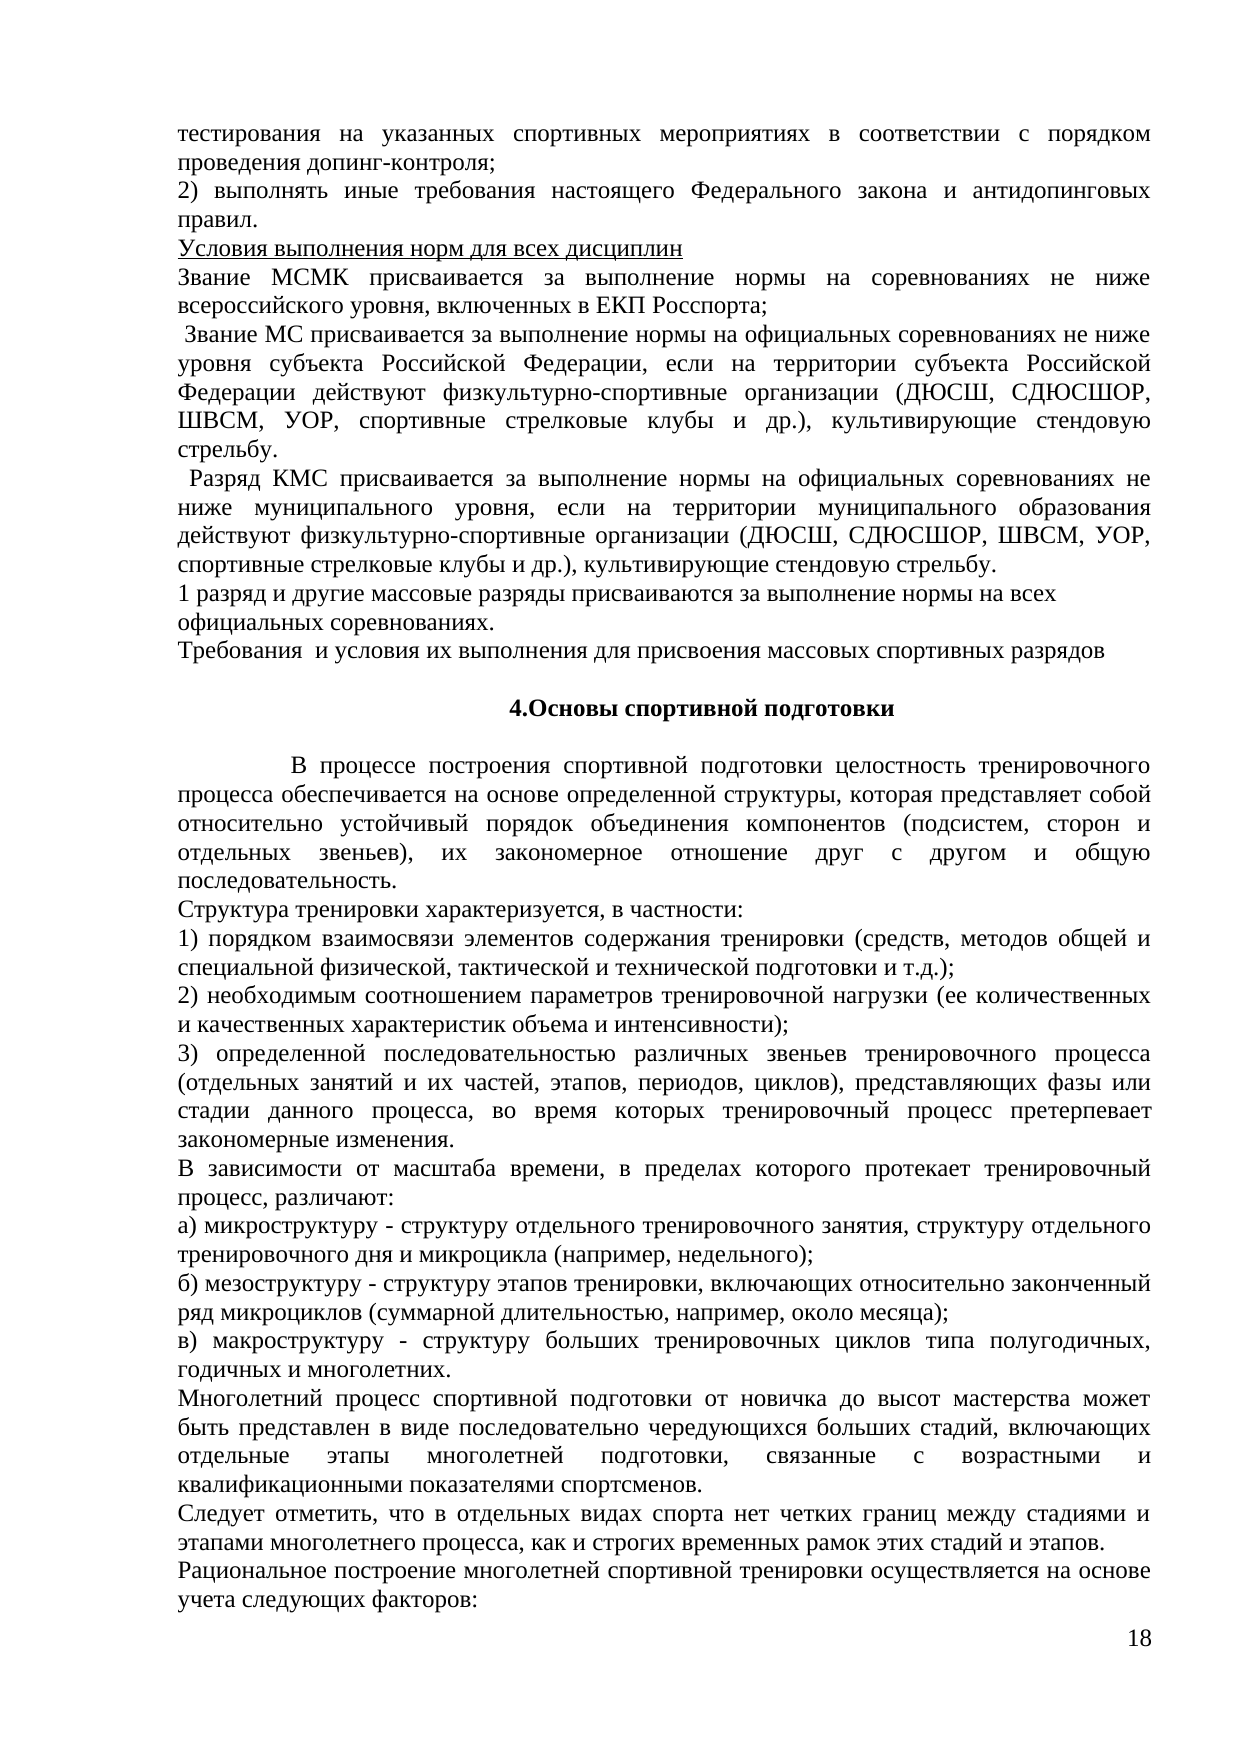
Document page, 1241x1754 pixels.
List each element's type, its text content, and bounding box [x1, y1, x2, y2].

text а) микроструктуру - структуру отдельного тренировочного занятия, структуру отдельного тренировочного дня и микроцикла (например, недельного); [177, 1211, 1152, 1268]
text Структура тренировки характеризуется, в частности: [177, 894, 1152, 923]
text Звание МС присваивается за выполнение нормы на официальных соревнованиях не ниже уровня субъекта Российской Федерации, если на территории субъекта Российской Федерации действуют физкультурно-спортивные организации (ДЮСШ, СДЮСШОР, ШВСМ, УОР, спортивные стрелковые клубы и др.), культивирующие стендовую стрельбу. [177, 319, 1152, 463]
text Рациональное построение многолетней спортивной тренировки осуществляется на основе учета следующих факторов: [177, 1556, 1152, 1613]
text Звание МСМК присваивается за выполнение нормы на соревнованиях не ниже всероссийского уровня, включенных в ЕКП Росспорта; [177, 262, 1152, 319]
text В зависимости от масштаба времени, в пределах которого протекает тренировочный процесс, различают: [177, 1153, 1152, 1211]
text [177, 118, 1152, 176]
text 3) определенной последовательностью различных звеньев тренировочного процесса (отдельных занятий и их частей, эта­пов, периодов, циклов), представляющих фазы или стадии дан­ного процесса, во время которых тренировочный процесс пре­терпевает закономерные изменения. [177, 1038, 1152, 1153]
text Следует отметить, что в отдельных видах спорта нет четких границ между стадиями и этапами многолетнего процесса, как и строгих временных рамок этих стадий и этапов. [177, 1498, 1152, 1556]
text 2) выполнять иные требования настоящего Федерального закона и антидопинговых правил. [177, 176, 1152, 233]
text 1 разряд и другие массовые разряды присваиваются за выполнение нормы на всех официальных соревнованиях. [177, 578, 1152, 636]
text Требования и условия их выполнения для присвоения массовых спортивных разрядов [177, 636, 1152, 664]
text в) макроструктуру - структуру больших тренировочных циклов типа полугодичных, годичных и многолетних. [177, 1326, 1152, 1383]
text 2) необходимым соотношением параметров тренировочной нагрузки (ее количественных и качественных характеристик объе­ма и интенсивности); [177, 981, 1152, 1038]
text 1) порядком взаимосвязи элементов содержания тренировки (средств, методов общей и специальной физической, тактической и технической подготовки и т.д.); [177, 923, 1152, 981]
text Разряд КМС присваивается за выполнение нормы на официальных соревнованиях не ниже муниципального уровня, если на территории муниципального образования действуют физкультурно-спортивные организации (ДЮСШ, СДЮСШОР, ШВСМ, УОР, спортивные стрелковые клубы и др.), культивирующие стендовую стрельбу. [177, 463, 1152, 578]
text В процессе построения спортивной подготовки целостность тренировочного процесса обеспечивается на основе определенной структуры, которая представляет собой относительно устойчивый порядок объединения компонентов (подсистем, сторон и отдельных звеньев), их закономерное отношение друг с другом и общую последовательность. [177, 751, 1152, 894]
text б) мезоструктуру - структуру этапов тренировки, включающих относительно законченный ряд микроциклов (суммарной длительностью, например, около месяца); [177, 1268, 1152, 1326]
text Условия выполнения норм для всех дисциплин [177, 233, 1152, 262]
text Многолетний процесс спортивной подготовки от новичка до высот мастерства может быть представлен в виде последовательно чередующихся больших стадий, включающих отдельные этапы многолетней подготовки, связанные с возрастными и квалификационными показателями спортсменов. [177, 1383, 1152, 1498]
text 4.Основы спортивной подготовки [252, 693, 1152, 722]
